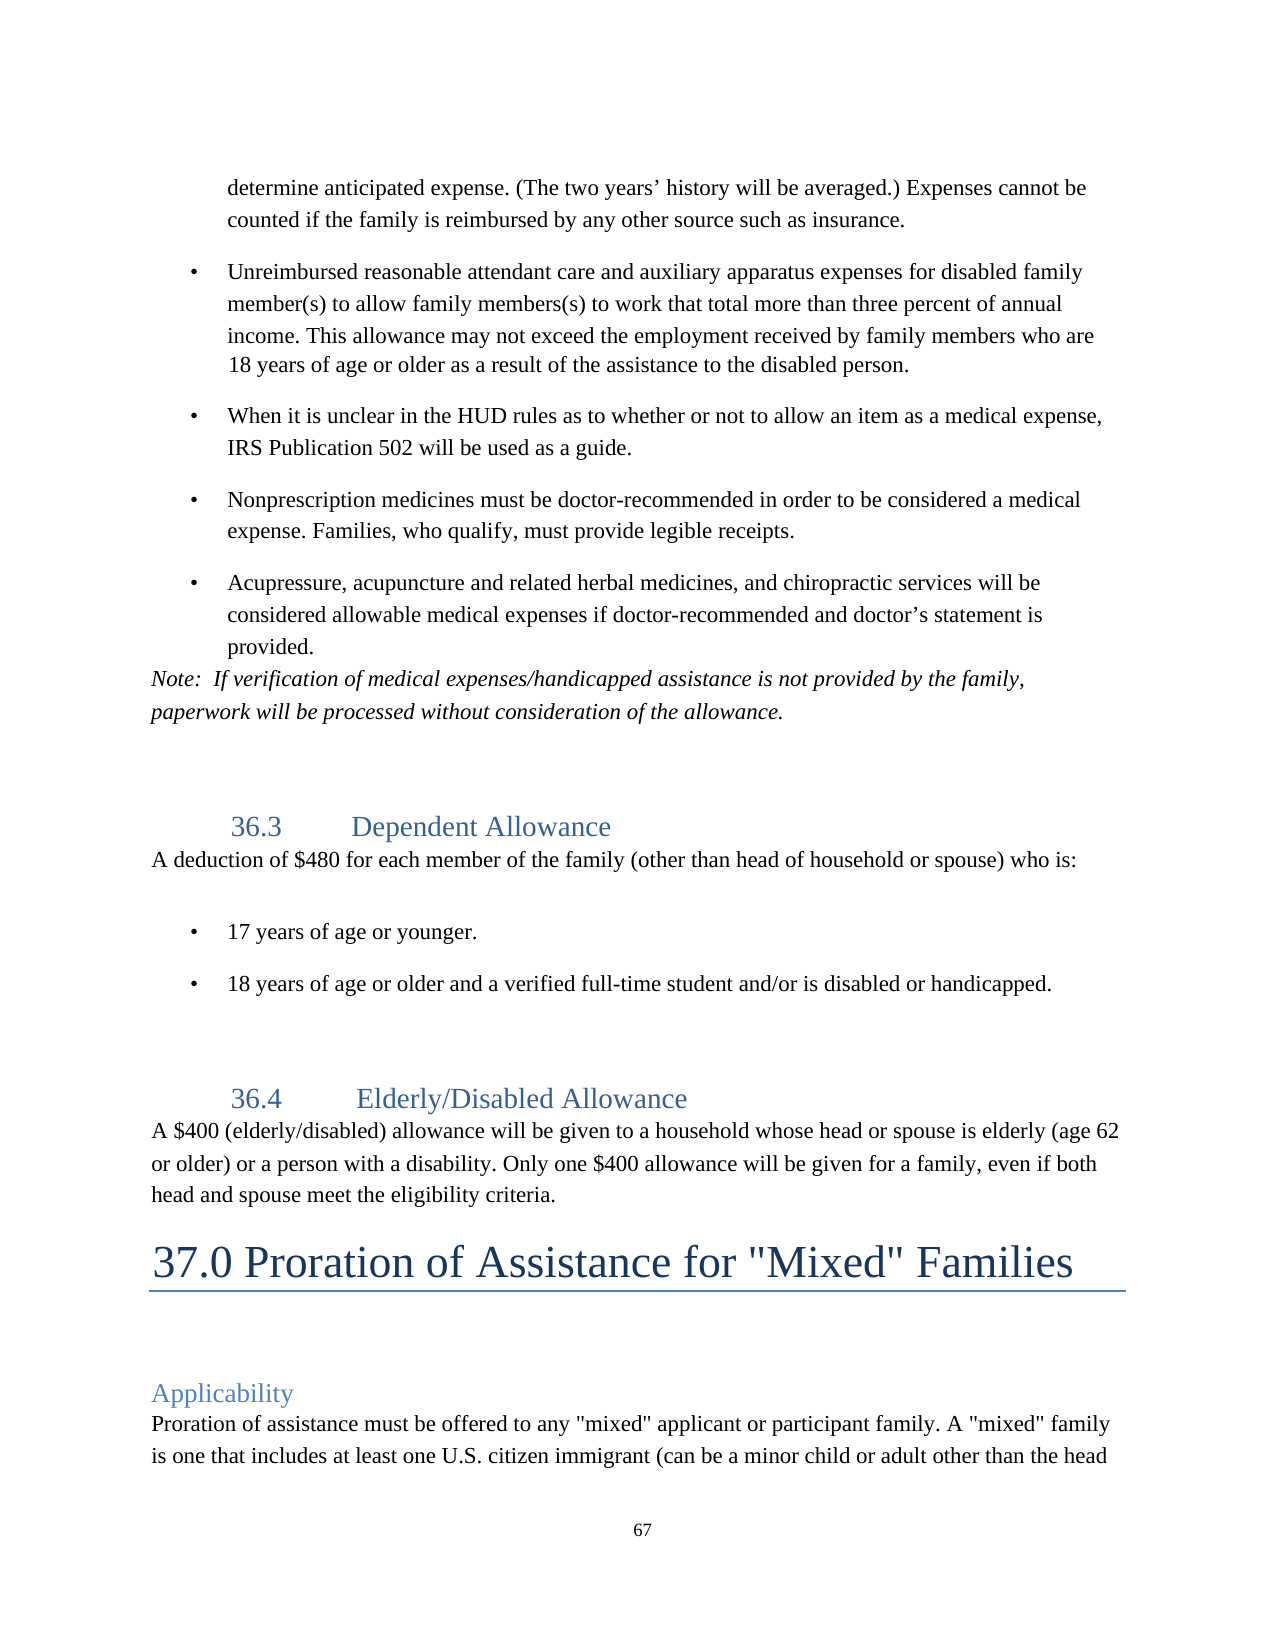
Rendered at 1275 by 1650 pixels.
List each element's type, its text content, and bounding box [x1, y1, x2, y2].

subtitle 36.4 Elderly/Disabled Allowance [152, 1081, 1122, 1114]
text counted if the family is reimbursed by any other source such as insurance. [227, 206, 1122, 232]
subtitle Applicability [151, 1377, 1122, 1408]
list 18 years of age or older and a verified full-time student and/or is disabled or handicapped. [190, 970, 1122, 996]
text determine anticipated expense. (The two years’ history will be averaged.) Expenses cannot be [227, 174, 1122, 200]
text paperwork will be processed without consideration of the allowance. [151, 698, 1122, 724]
text or older) or a person with a disability. Only one $400 allowance will be given for a family, even if both [151, 1149, 1122, 1176]
text is one that includes at least one U.S. citizen immigrant (can be a minor child or adult other than the head [151, 1442, 1122, 1469]
text head and spouse meet the eligibility criteria. [151, 1182, 1122, 1208]
text A $400 (elderly/disabled) allowance will be given to a household whose head or spouse is elderly (age 62 [151, 1118, 1122, 1144]
list Nonprescription medicines must be doctor-recommended in order to be considered a medical [190, 486, 1122, 512]
text Note: If verification of medical expenses/handicapped assistance is not provided by the family, [151, 665, 1122, 692]
list When it is unclear in the HUD rules as to whether or not to allow an item as a medical expense, [190, 402, 1122, 428]
text Proration of assistance must be offered to any "mixed" applicant or participant family. A "mixed" family [151, 1411, 1122, 1437]
list Acupressure, acupuncture and related herbal medicines, and chiropractic services will be [190, 569, 1122, 596]
list Unreimbursed reasonable attendant care and auxiliary apparatus expenses for disabled family [190, 258, 1122, 284]
text income. This allowance may not exceed the employment received by family members who are 18 years of age or older as a result of the assistance to the disabled person. [227, 322, 1122, 377]
text IRS Publication 502 will be used as a guide. [227, 434, 1122, 460]
list 17 years of age or younger. [190, 918, 1122, 944]
subtitle 36.3 Dependent Allowance [152, 809, 1122, 842]
text member(s) to allow family members(s) to work that total more than three percent of annual [227, 290, 1122, 316]
text provided. [227, 633, 1122, 660]
subtitle 37.0 Proration of Assistance for "Mixed" Families [152, 1234, 1122, 1287]
text expense. Families, who qualify, must provide legible receipts. [227, 518, 1122, 544]
text considered allowable medical expenses if doctor-recommended and doctor’s statement is [227, 601, 1122, 628]
text A deduction of $480 for each member of the family (other than head of household or spouse) who is: [151, 846, 1122, 872]
